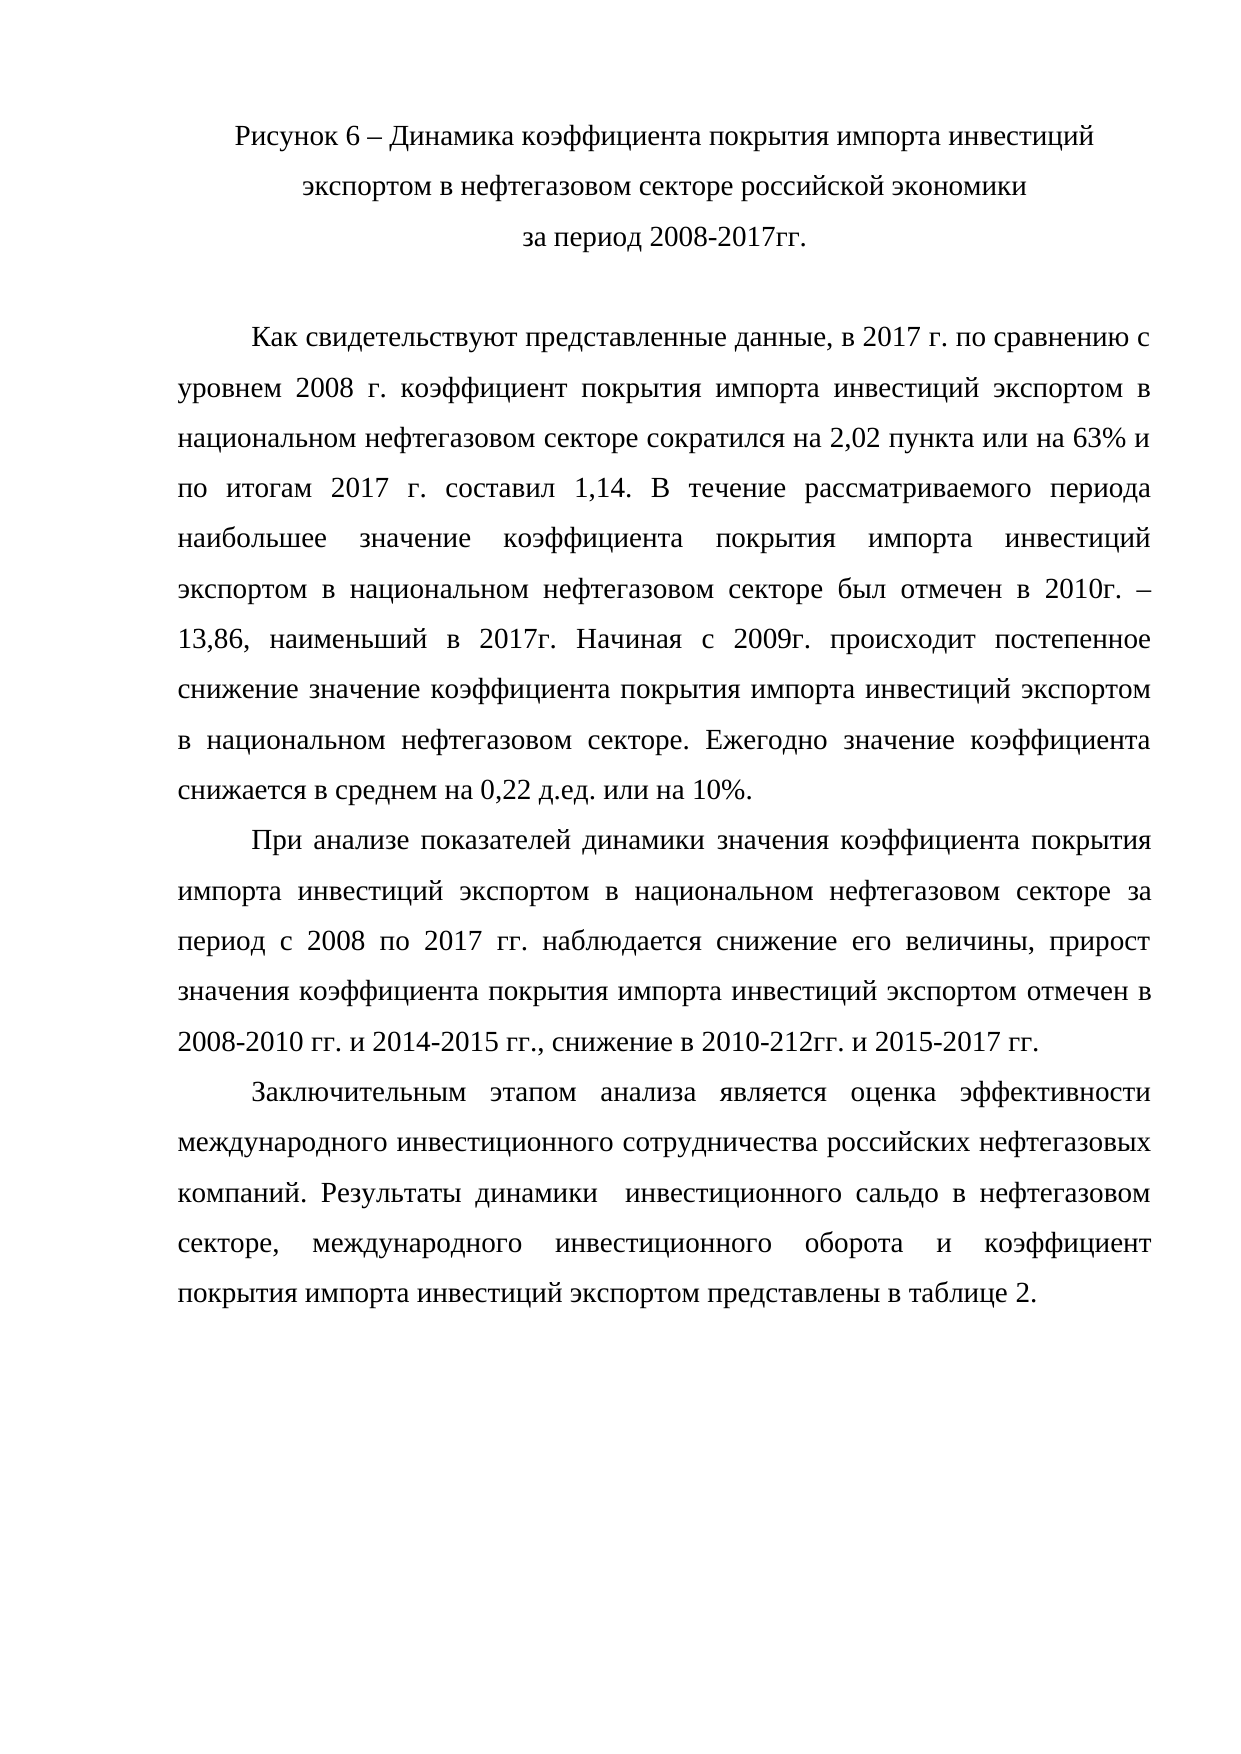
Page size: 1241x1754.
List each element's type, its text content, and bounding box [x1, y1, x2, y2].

text Заключительным этапом анализа является оценка эффективности международного инвестиционного сотрудничества российских нефтегазовых компаний. Результаты динамики инвестиционного сальдо в нефтегазовом секторе, международного инвестиционного оборота и коэффициент покрытия импорта инвестиций экспортом представлены в таблице 2. [177, 1074, 1152, 1309]
text за период 2008-2017гг. [177, 219, 1152, 252]
text При анализе показателей динамики значения коэффициента покрытия импорта инвестиций экспортом в национальном нефтегазовом секторе за период с 2008 по 2017 гг. наблюдается снижение его величины, прирост значения коэффициента покрытия импорта инвестиций экспортом отмечен в 2008-2010 гг. и 2014-2015 гг., снижение в 2010-212гг. и 2015-2017 гг. [177, 822, 1152, 1057]
text Рисунок 6 – Динамика коэффициента покрытия импорта инвестиций экспортом в нефтегазовом секторе российской экономики [177, 118, 1152, 202]
text Как свидетельствуют представленные данные, в 2017 г. по сравнению с уровнем 2008 г. коэффициент покрытия импорта инвестиций экспортом в национальном нефтегазовом секторе сократился на 2,02 пункта или на 63% и по итогам 2017 г. составил 1,14. В течение рассматриваемого периода наибольшее значение коэффициента покрытия импорта инвестиций экспортом в национальном нефтегазовом секторе был отмечен в 2010г. – 13,86, наименьший в 2017г. Начиная с 2009г. происходит постепенное снижение значение коэффициента покрытия импорта инвестиций экспортом в национальном нефтегазовом секторе. Ежегодно значение коэффициента снижается в среднем на 0,22 д.ед. или на 10%. [177, 319, 1152, 806]
